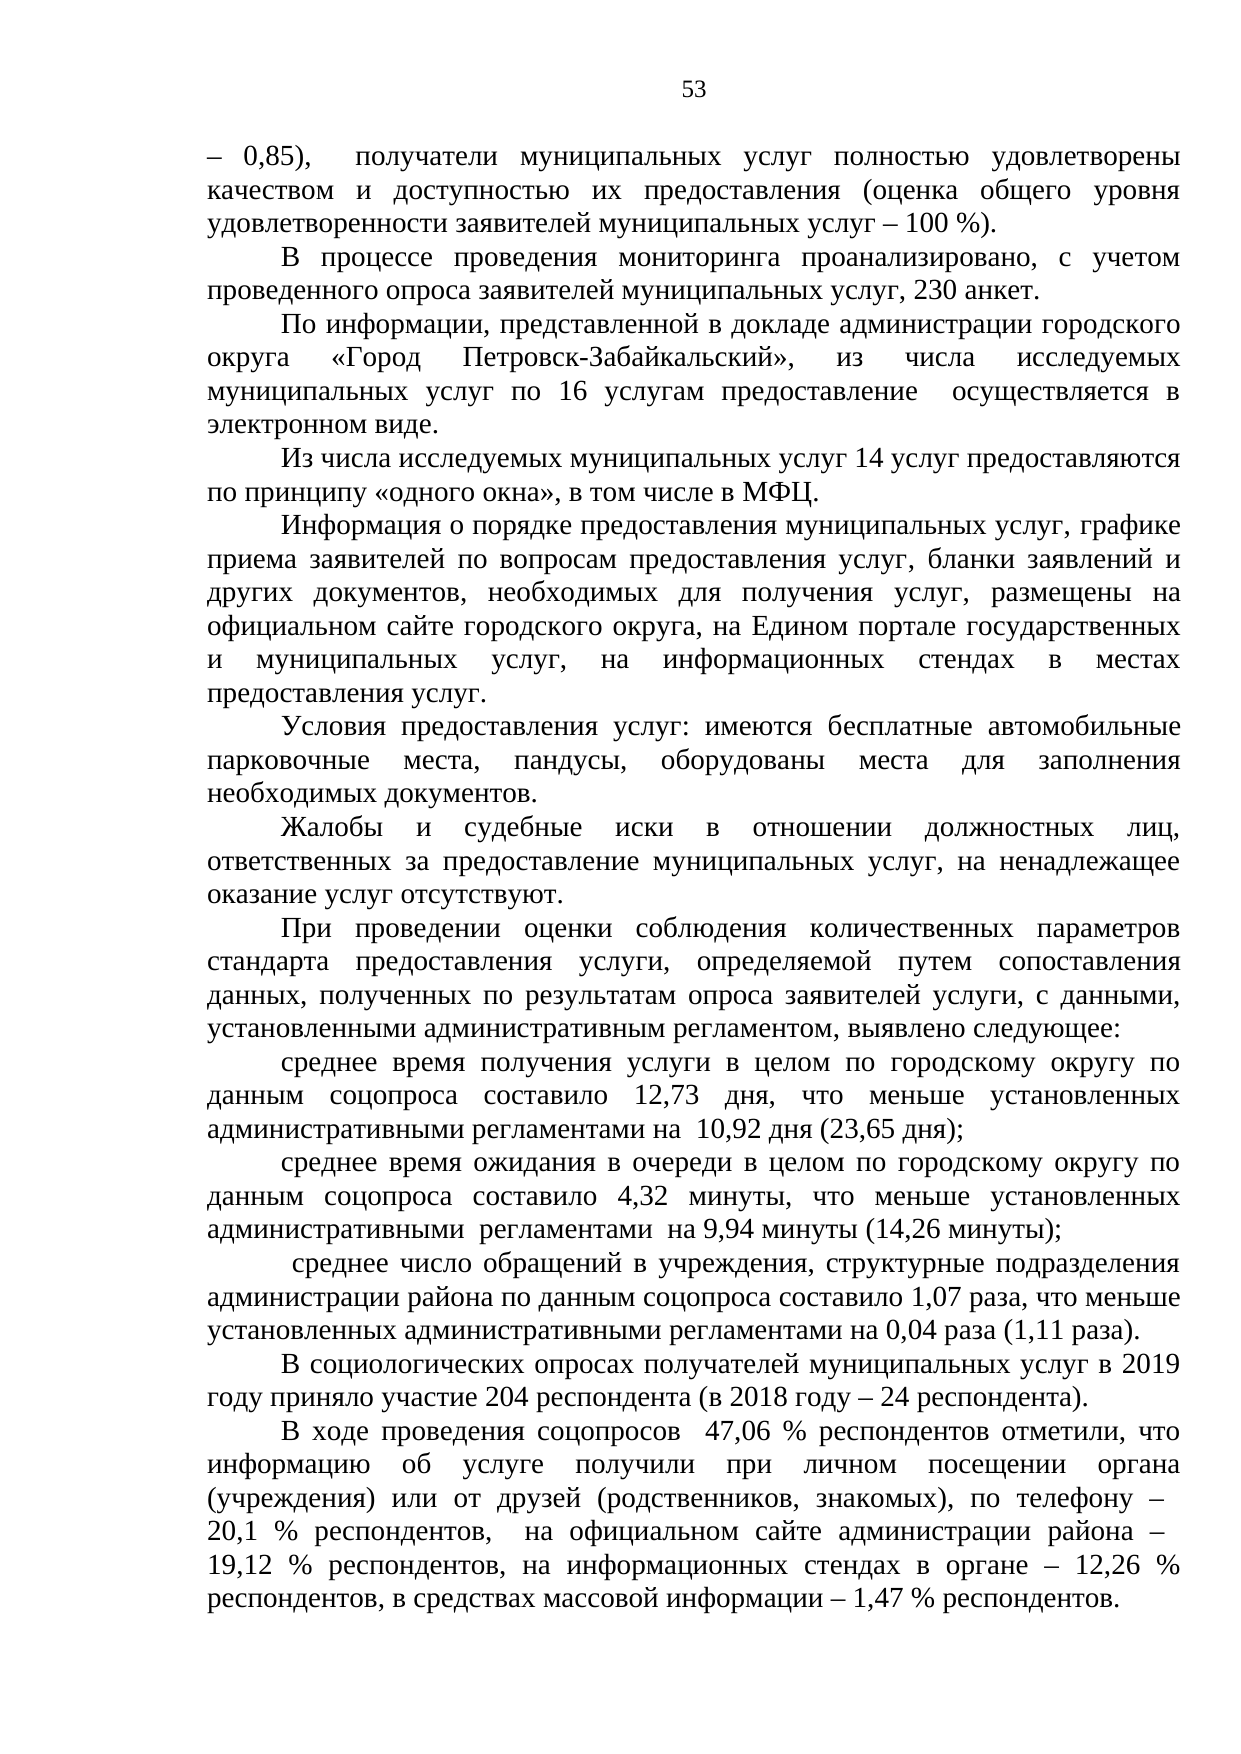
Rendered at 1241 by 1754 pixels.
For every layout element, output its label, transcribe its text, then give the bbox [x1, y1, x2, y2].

text Жалобы и судебные иски в отношении должностных лиц, ответственных за предоставление муниципальных услуг, на ненадлежащее оказание услуг отсутствуют. [207, 809, 1181, 910]
text среднее число обращений в учреждения, структурные подразделения администрации района по данным соцопроса составило 1,07 раза, что меньше установленных административными регламентами на 0,04 раза (1,11 раза). [207, 1245, 1181, 1346]
text По информации, представленной в докладе администрации городского округа «Город Петровск-Забайкальский», из числа исследуемых муниципальных услуг по 16 услугам предоставление осуществляется в электронном виде. [207, 306, 1181, 440]
text При проведении оценки соблюдения количественных параметров стандарта предоставления услуги, определяемой путем сопоставления данных, полученных по результатам опроса заявителей услуги, с данными, установленными административным регламентом, выявлено следующее: [207, 910, 1181, 1044]
text среднее время получения услуги в целом по городскому округу по данным соцопроса составило 12,73 дня, что меньше установленных административными регламентами на 10,92 дня (23,65 дня); [207, 1044, 1181, 1144]
text Условия предоставления услуг: имеются бесплатные автомобильные парковочные места, пандусы, оборудованы места для заполнения необходимых документов. [207, 708, 1181, 809]
text среднее время ожидания в очереди в целом по городскому округу по данным соцопроса составило 4,32 минуты, что меньше установленных административными регламентами на 9,94 минуты (14,26 минуты); [207, 1144, 1181, 1245]
text Из числа исследуемых муниципальных услуг 14 услуг предоставляются по принципу «одного окна», в том числе в МФЦ. [207, 440, 1181, 507]
text В ходе проведения соцопросов 47,06 % респондентов отметили, что информацию об услуге получили при личном посещении органа (учреждения) или от друзей (родственников, знакомых), по телефону – 20,1 % респондентов, на официальном сайте администрации района – 19,12 % респондентов, на информационных стендах в органе – 12,26 % респондентов, в средствах массовой информации – 1,47 % респондентов. [207, 1413, 1181, 1614]
text Информация о порядке предоставления муниципальных услуг, графике приема заявителей по вопросам предоставления услуг, бланки заявлений и других документов, необходимых для получения услуг, размещены на официальном сайте городского округа, на Едином портале государственных и муниципальных услуг, на информационных стендах в местах предоставления услуг. [207, 507, 1181, 708]
text В социологических опросах получателей муниципальных услуг в 2019 году приняло участие 204 респондента (в 2018 году – 24 респондента). [207, 1346, 1181, 1413]
text В процессе проведения мониторинга проанализировано, с учетом проведенного опроса заявителей муниципальных услуг, 230 анкет. [207, 239, 1181, 306]
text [207, 138, 1181, 239]
